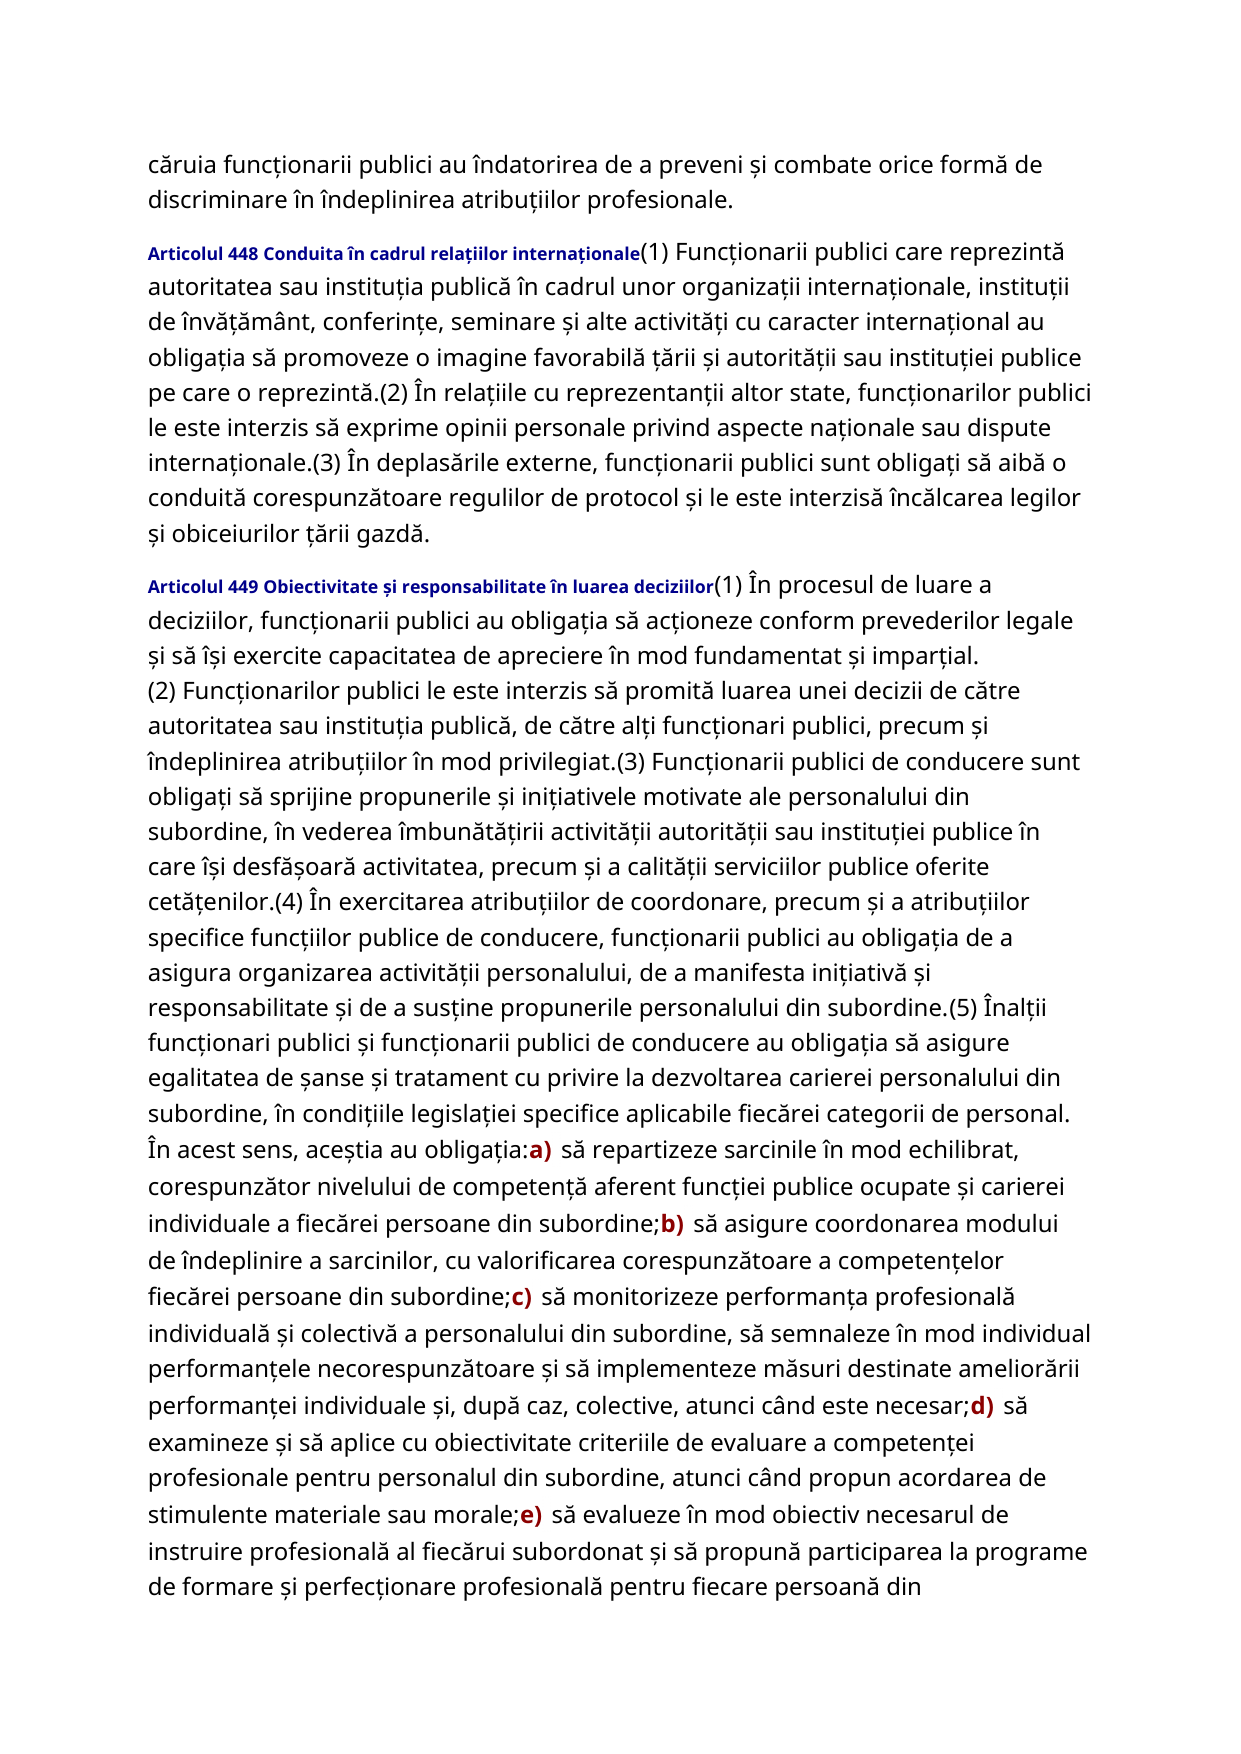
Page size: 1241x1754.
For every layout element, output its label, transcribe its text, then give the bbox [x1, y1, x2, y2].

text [148, 568, 1093, 1602]
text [148, 148, 1093, 215]
text Articolul 448 Conduita în cadrul relațiilor internaționale(1) Funcționarii publici care reprezintă autoritatea sau instituția publică în cadrul unor organizații internaționale, instituții de învățământ, conferințe, seminare și alte activități cu caracter internațional au obligația să promoveze o imagine favorabilă țării și autorității sau instituției publice pe care o reprezintă.(2) În relațiile cu reprezentanții altor state, funcționarilor publici le este interzis să exprime opinii personale privind aspecte naționale sau dispute internaționale.(3) În deplasările externe, funcționarii publici sunt obligați să aibă o conduită corespunzătoare regulilor de protocol și le este interzisă încălcarea legilor și obiceiurilor țării gazdă. [148, 235, 1093, 549]
